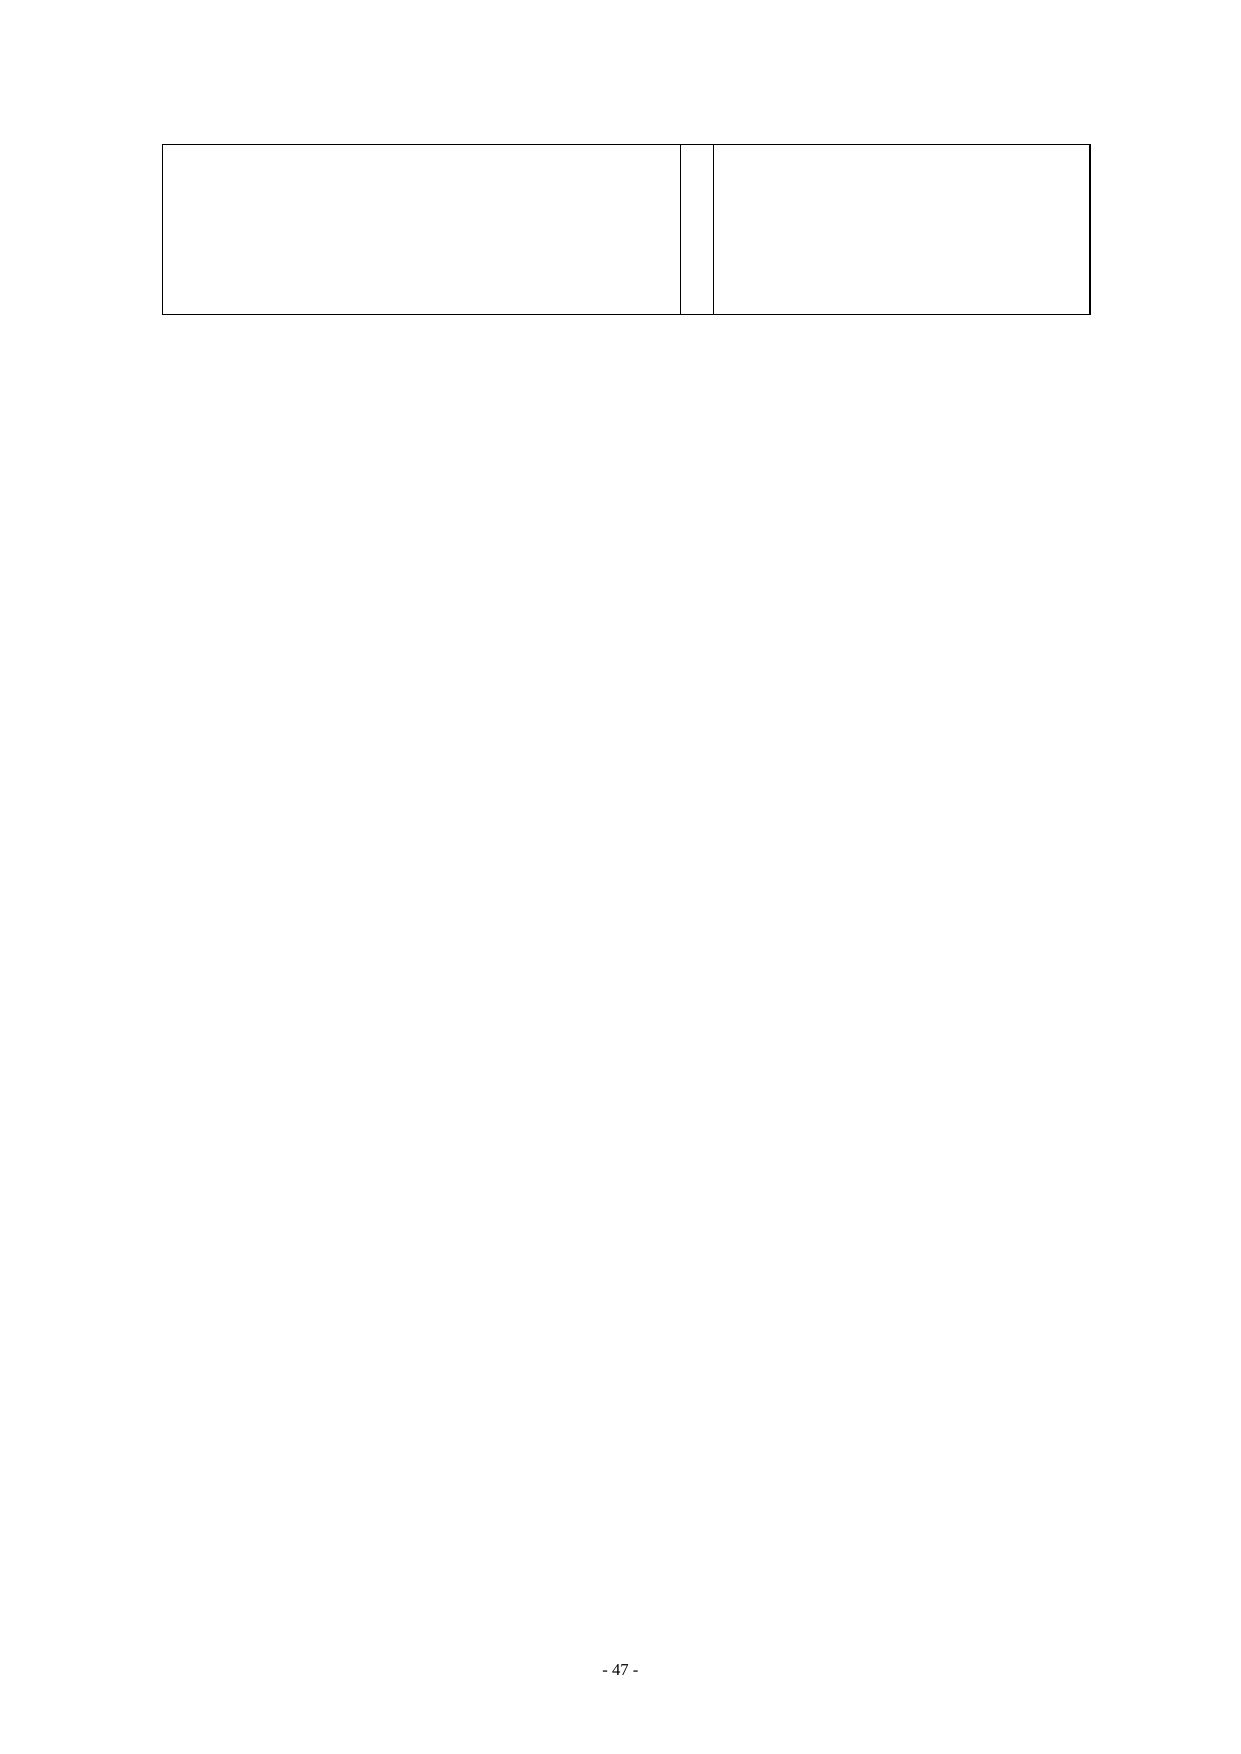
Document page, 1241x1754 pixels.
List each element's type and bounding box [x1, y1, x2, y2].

table_cell [163, 145, 680, 314]
